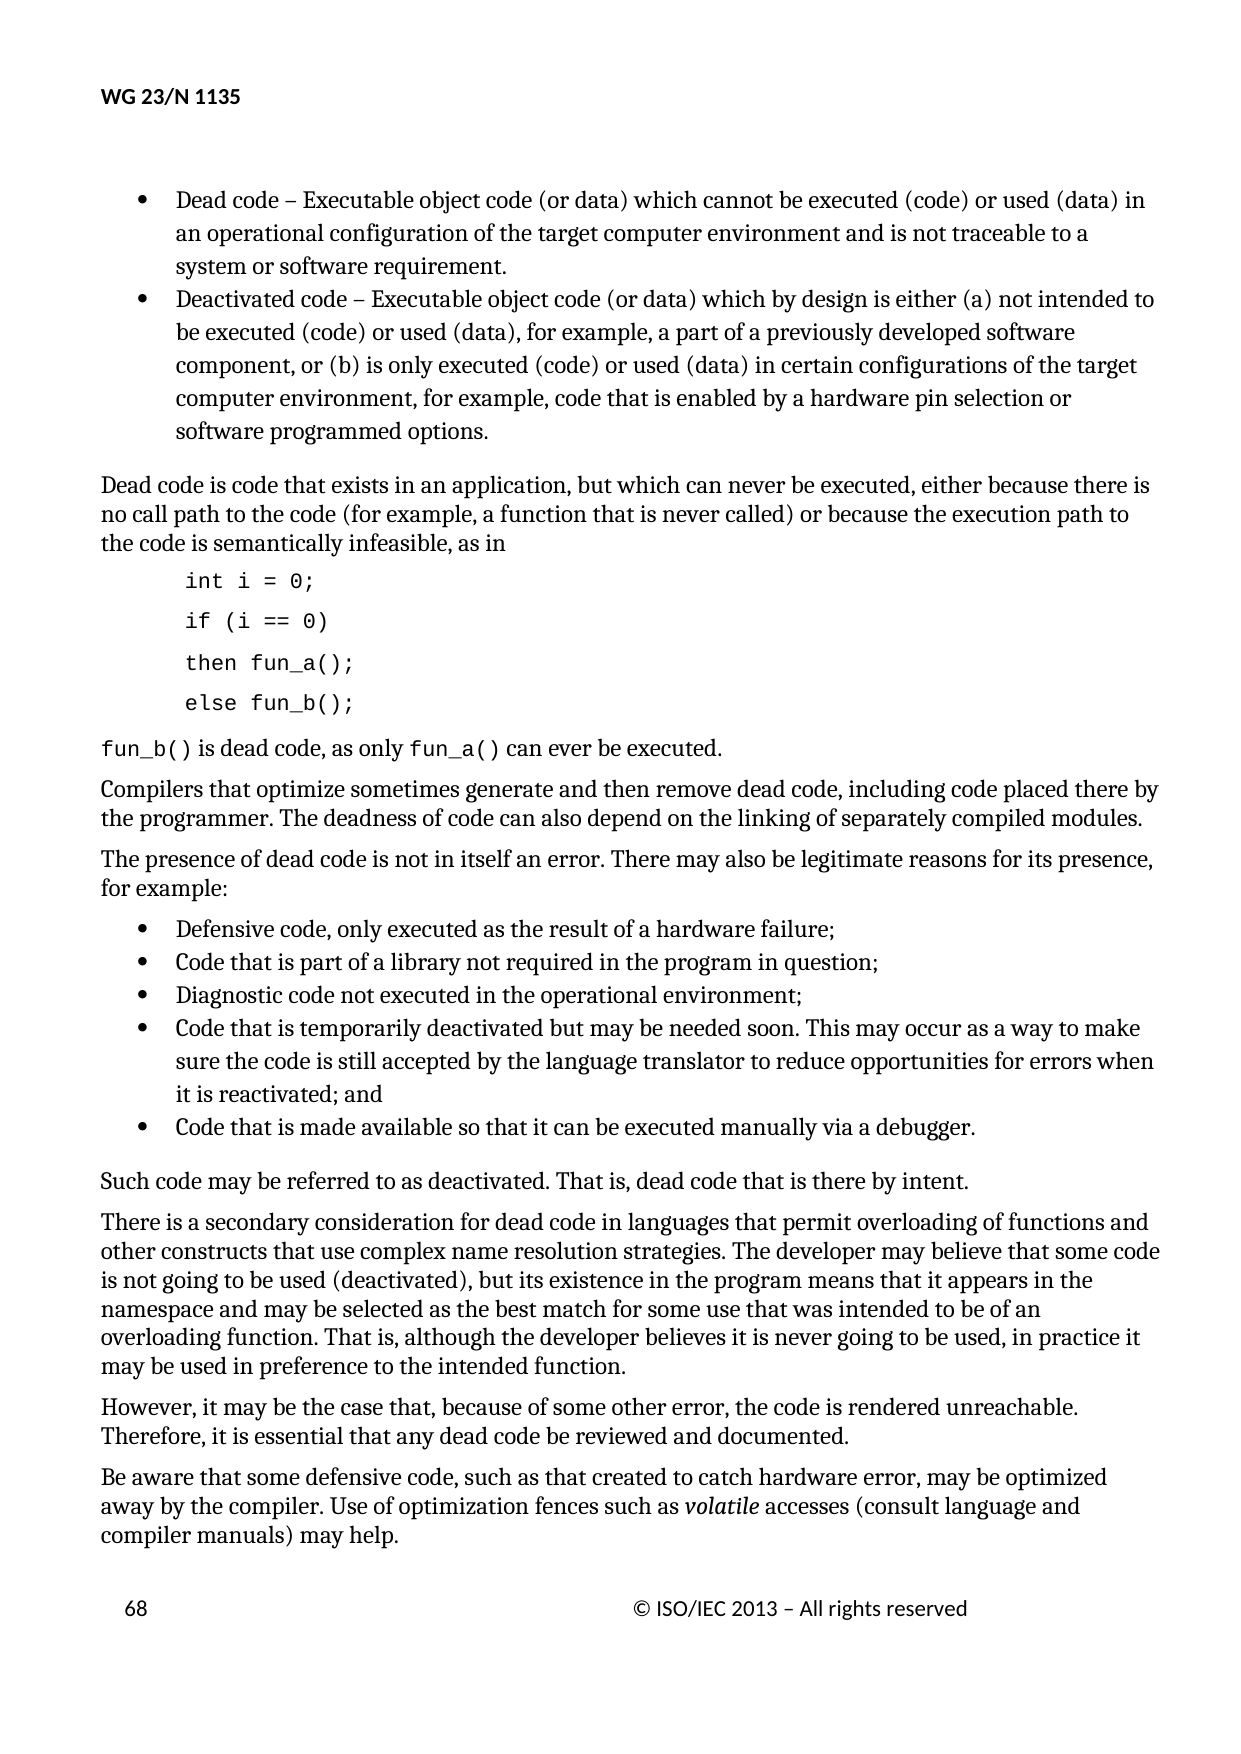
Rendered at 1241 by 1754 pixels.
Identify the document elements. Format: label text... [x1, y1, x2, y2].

text Compilers that optimize sometimes generate and then remove dead code, including code placed there by the programmer. The deadness of code can also depend on the linking of separately compiled modules. [101, 775, 1164, 833]
list Code that is temporarily deactivated but may be needed soon. This may occur as a way to make sure the code is still accepted by the language translator to reduce opportunities for errors when it is reactivated; and [138, 1014, 1164, 1109]
text fun_b() is dead code, as only fun_a() can ever be executed. [101, 733, 1164, 763]
text There is a secondary consideration for dead code in languages that permit overloading of functions and other constructs that use complex name resolution strategies. The developer may believe that some code is not going to be used (deactivated), but its existence in the program means that it appears in the namespace and may be selected as the best match for some use that was intended to be of an overloading function. That is, although the developer believes it is never going to be used, in practice it may be used in preference to the intended function. [101, 1208, 1164, 1381]
text Be aware that some defensive code, such as that created to catch hardware error, may be optimized away by the compiler. Use of optimization fences such as volatile accesses (consult language and compiler manuals) may help. [101, 1463, 1164, 1549]
list Code that is made available so that it can be executed manually via a debugger. [138, 1113, 1164, 1142]
text The presence of dead code is not in itself an error. There may also be legitimate reasons for its presence, for example: [101, 845, 1164, 903]
text int i = 0; [184, 570, 1164, 594]
list Diagnostic code not executed in the operational environment; [138, 981, 1164, 1010]
text else fun_b(); [184, 693, 1164, 717]
list Defensive code, only executed as the result of a hardware failure; [138, 915, 1164, 944]
list Dead code – Executable object code (or data) which cannot be executed (code) or used (data) in an operational configuration of the target computer environment and is not traceable to a system or software requirement. [138, 186, 1164, 281]
text then fun_a(); [184, 652, 1164, 676]
text if (i == 0) [184, 611, 1164, 636]
list Deactivated code – Executable object code (or data) which by design is either (a) not intended to be executed (code) or used (data), for example, a part of a previously developed software component, or (b) is only executed (code) or used (data) in certain configurations of the target computer environment, for example, code that is enabled by a hardware pin selection or software programmed options. [138, 285, 1164, 446]
text Dead code is code that exists in an application, but which can never be executed, either because there is no call path to the code (for example, a function that is never called) or because the execution path to the code is semantically infeasible, as in [101, 471, 1164, 557]
text However, it may be the case that, because of some other error, the code is rendered unreachable. Therefore, it is essential that any dead code be reviewed and documented. [101, 1393, 1164, 1451]
list Code that is part of a library not required in the program in question; [138, 948, 1164, 977]
text Such code may be referred to as deactivated. That is, dead code that is there by intent. [101, 1167, 1164, 1196]
